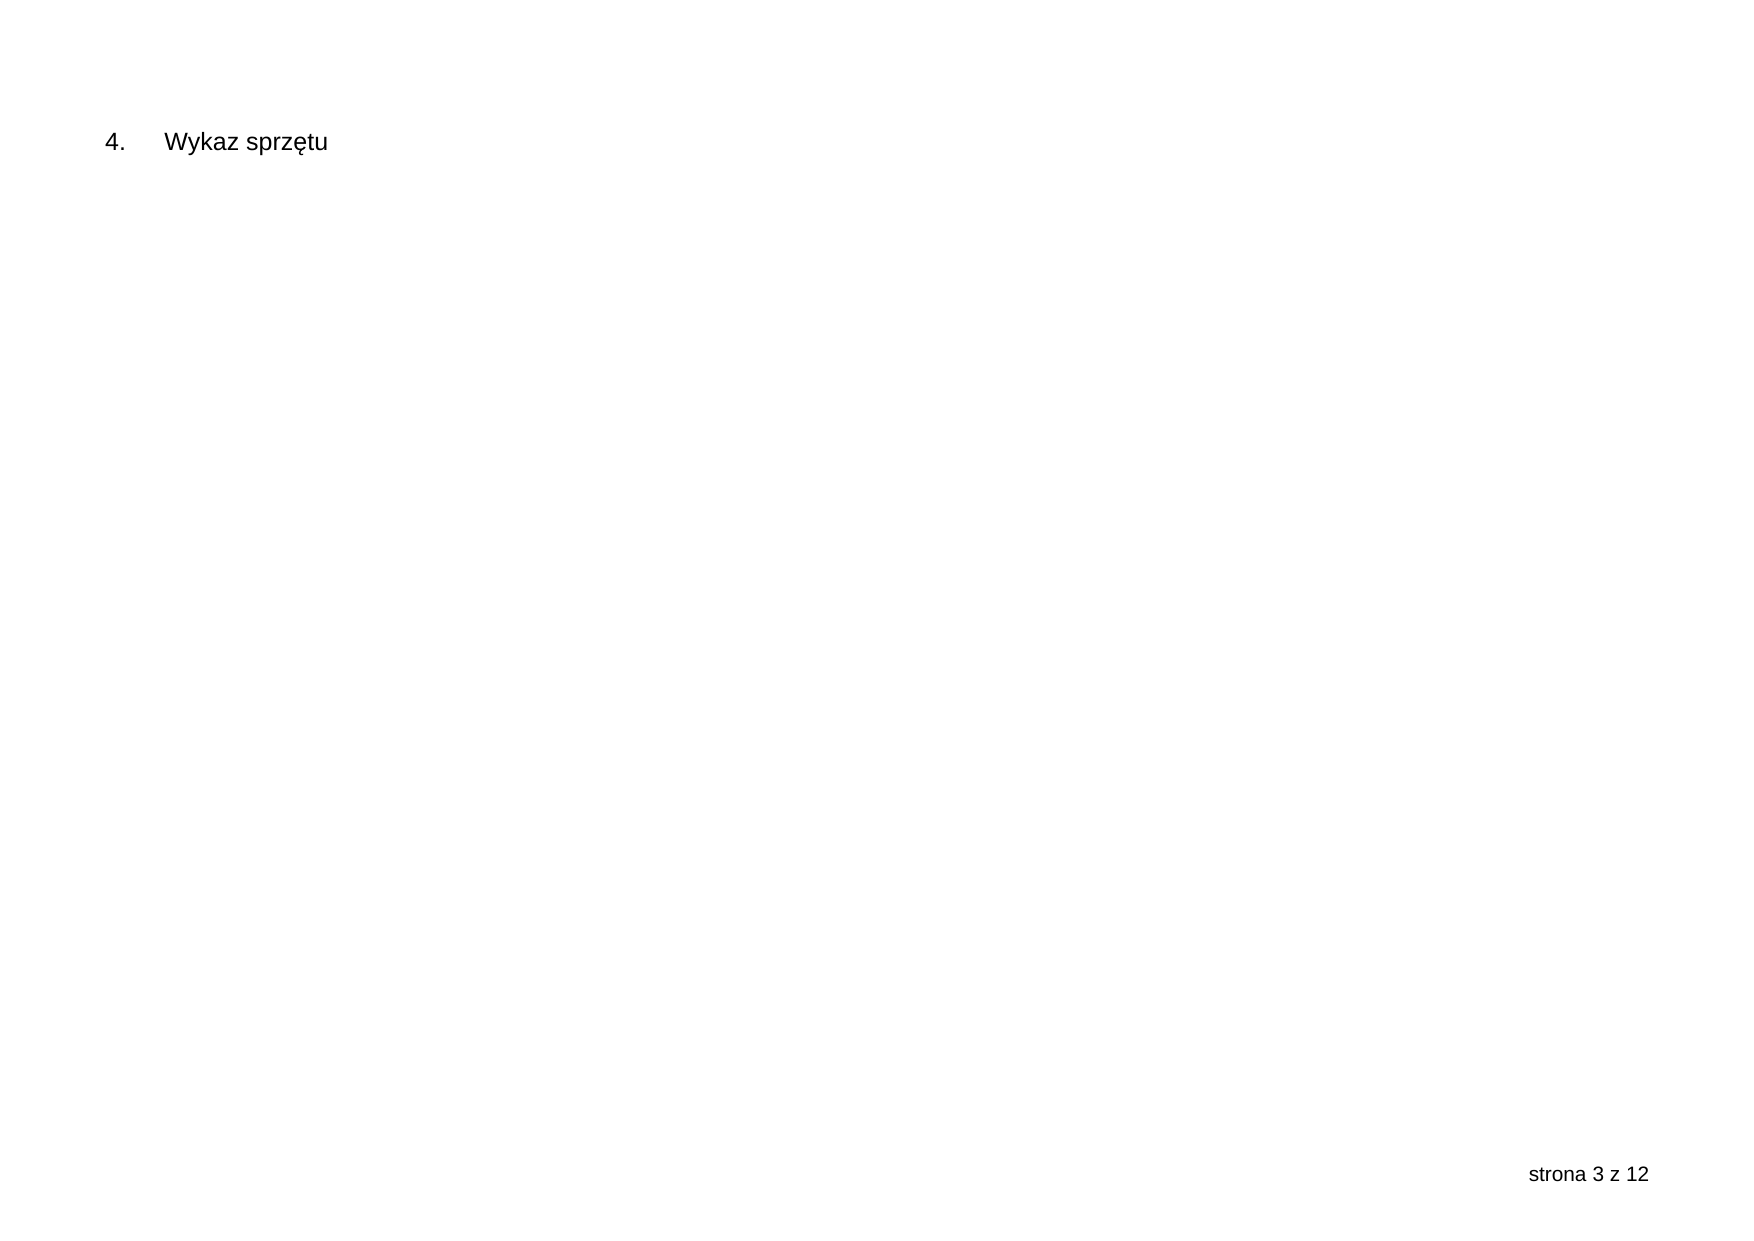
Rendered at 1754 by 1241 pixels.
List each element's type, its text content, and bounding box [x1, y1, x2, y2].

list Wykaz sprzętu [105, 126, 1649, 155]
